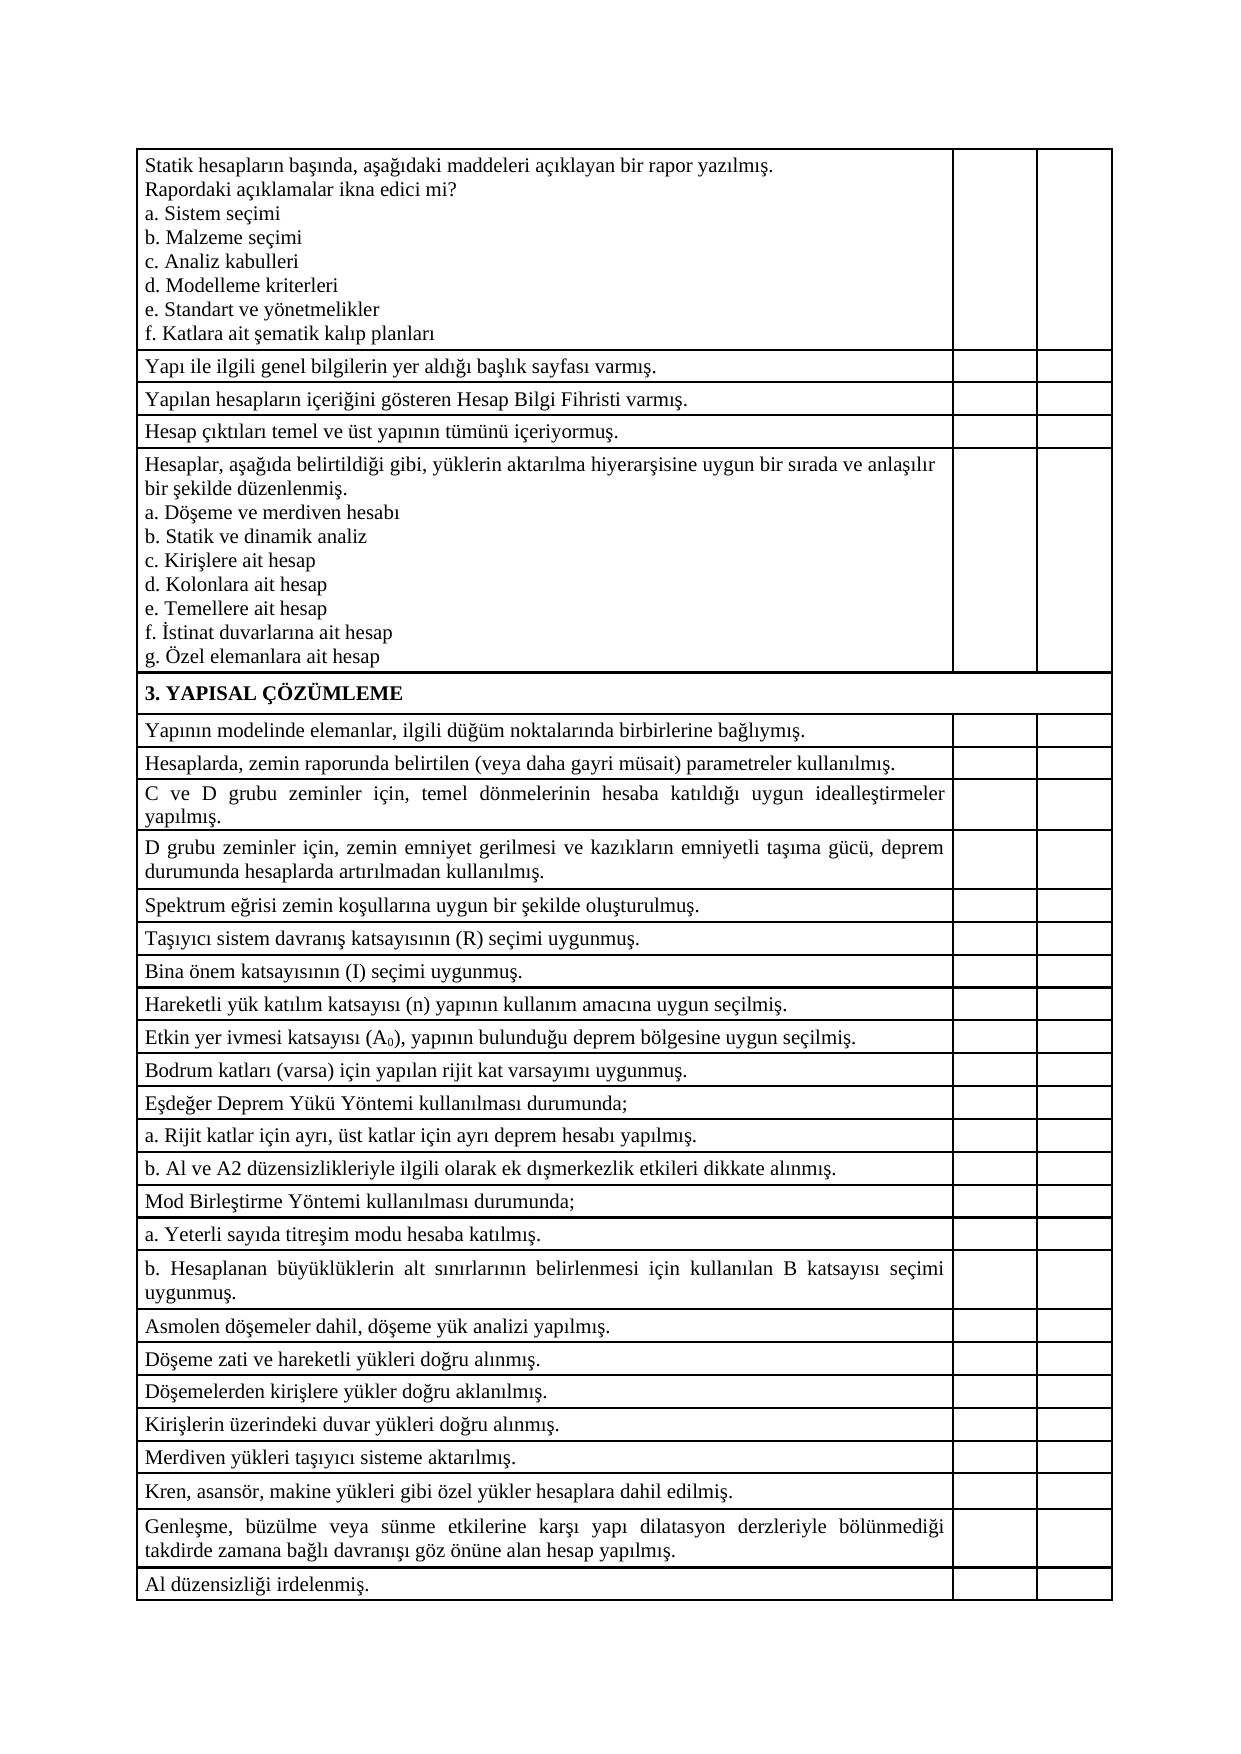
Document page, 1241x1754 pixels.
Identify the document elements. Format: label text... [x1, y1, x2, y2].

table_cell Yapının modelinde elemanlar, ilgili düğüm noktalarında birbirlerine bağlıymış. [138, 715, 952, 746]
table_cell [1038, 890, 1111, 921]
table_cell [1038, 1310, 1111, 1341]
table_cell [1038, 1376, 1111, 1407]
table_cell Merdiven yükleri taşıyıcı sisteme aktarılmış. [138, 1442, 952, 1472]
table_cell [954, 1442, 1036, 1472]
table_cell [1038, 351, 1111, 381]
table_cell [1038, 1120, 1111, 1151]
table_cell Spektrum eğrisi zemin koşullarına uygun bir şekilde oluşturulmuş. [138, 890, 952, 921]
table_cell Eşdeğer Deprem Yükü Yöntemi kullanılması durumunda; [138, 1087, 952, 1118]
table_cell Taşıyıcı sistem davranış katsayısının (R) seçimi uygunmuş. [138, 923, 952, 953]
table_cell [954, 1021, 1036, 1052]
table_cell [954, 890, 1036, 921]
table_cell Döşemelerden kirişlere yükler doğru aklanılmış. [138, 1376, 952, 1407]
table_cell [1038, 383, 1111, 414]
table_cell Al düzensizliği irdelenmiş. [138, 1569, 952, 1599]
table_cell [1038, 923, 1111, 953]
table_cell [954, 1186, 1036, 1216]
table_cell [1038, 1153, 1111, 1183]
table_cell [1038, 1474, 1111, 1507]
table_cell [1038, 416, 1111, 447]
table_cell Genleşme, büzülme veya sünme etkilerine karşı yapı dilatasyon derzleriyle bölünmediği takdirde zamana bağlı davranışı göz önüne alan hesap yapılmış. [138, 1510, 952, 1566]
table_cell Bina önem katsayısının (I) seçimi uygunmuş. [138, 956, 952, 986]
table_cell [1038, 956, 1111, 986]
table_cell Döşeme zati ve hareketli yükleri doğru alınmış. [138, 1343, 952, 1374]
table_cell [954, 715, 1036, 746]
table_cell [1038, 989, 1111, 1019]
table_cell [1038, 150, 1111, 348]
table_cell Hesap çıktıları temel ve üst yapının tümünü içeriyormuş. [138, 416, 952, 447]
table_cell [954, 1569, 1036, 1599]
table_cell Hareketli yük katılım katsayısı (n) yapının kullanım amacına uygun seçilmiş. [138, 989, 952, 1019]
table_cell [954, 150, 1036, 348]
table_cell [954, 1409, 1036, 1439]
table_cell [1038, 1219, 1111, 1249]
table_cell [1038, 1409, 1111, 1439]
table_cell [1038, 715, 1111, 746]
table_cell Statik hesapların başında, aşağıdaki maddeleri açıklayan bir rapor yazılmış. Rapordaki açıklamalar ikna edici mi? a. Sistem seçimi b. Malzeme seçimi c. Analiz kabulleri d. Modelleme kriterleri e. Standart ve yönetmelikler f. Katlara ait şematik kalıp planları [138, 150, 952, 348]
table_cell Mod Birleştirme Yöntemi kullanılması durumunda; [138, 1186, 952, 1216]
table_cell [1038, 748, 1111, 778]
table_cell [954, 1376, 1036, 1407]
table_cell [954, 748, 1036, 778]
table_cell Yapılan hesapların içeriğini gösteren Hesap Bilgi Fihristi varmış. [138, 383, 952, 414]
table_cell D grubu zeminler için, zemin emniyet gerilmesi ve kazıkların emniyetli taşıma gücü, deprem durumunda hesaplarda artırılmadan kullanılmış. [138, 831, 952, 888]
table_cell Kirişlerin üzerindeki duvar yükleri doğru alınmış. [138, 1409, 952, 1439]
table_cell [954, 1510, 1036, 1566]
table_cell a. Rijit katlar için ayrı, üst katlar için ayrı deprem hesabı yapılmış. [138, 1120, 952, 1151]
table_cell 3. YAPISAL ÇÖZÜMLEME [138, 674, 1111, 713]
table_cell Etkin yer ivmesi katsayısı (A0), yapının bulunduğu deprem bölgesine uygun seçilmiş. [138, 1021, 952, 1052]
table_cell [1038, 1186, 1111, 1216]
table_cell Kren, asansör, makine yükleri gibi özel yükler hesaplara dahil edilmiş. [138, 1474, 952, 1507]
table_cell a. Yeterli sayıda titreşim modu hesaba katılmış. [138, 1219, 952, 1249]
table_cell [954, 351, 1036, 381]
table_cell [1038, 831, 1111, 888]
table_cell [1038, 1251, 1111, 1308]
table_cell [1038, 780, 1111, 828]
table_cell [954, 1310, 1036, 1341]
table_cell [954, 1087, 1036, 1118]
table_cell C ve D grubu zeminler için, temel dönmelerinin hesaba katıldığı uygun idealleştirmeler yapılmış. [138, 780, 952, 828]
table_cell [1038, 449, 1111, 671]
table_cell Yapı ile ilgili genel bilgilerin yer aldığı başlık sayfası varmış. [138, 351, 952, 381]
table_cell [954, 1251, 1036, 1308]
table_cell [1038, 1087, 1111, 1118]
table_cell [954, 1474, 1036, 1507]
table_cell [954, 383, 1036, 414]
table_cell [954, 956, 1036, 986]
table_cell [1038, 1569, 1111, 1599]
table_cell Asmolen döşemeler dahil, döşeme yük analizi yapılmış. [138, 1310, 952, 1341]
table_cell [1038, 1343, 1111, 1374]
table_cell [954, 1219, 1036, 1249]
table_cell [1038, 1054, 1111, 1085]
table_cell [954, 989, 1036, 1019]
table_cell Hesaplar, aşağıda belirtildiği gibi, yüklerin aktarılma hiyerarşisine uygun bir sırada ve anlaşılır bir şekilde düzenlenmiş. a. Döşeme ve merdiven hesabı b. Statik ve dinamik analiz c. Kirişlere ait hesap d. Kolonlara ait hesap e. Temellere ait hesap f. İstinat duvarlarına ait hesap g. Özel elemanlara ait hesap [138, 449, 952, 671]
table_cell [1038, 1442, 1111, 1472]
table_cell [954, 416, 1036, 447]
table_cell b. Al ve A2 düzensizlikleriyle ilgili olarak ek dışmerkezlik etkileri dikkate alınmış. [138, 1153, 952, 1183]
table_cell [1038, 1021, 1111, 1052]
table_cell [954, 1153, 1036, 1183]
table_cell [954, 1054, 1036, 1085]
table_cell [954, 1343, 1036, 1374]
table_cell b. Hesaplanan büyüklüklerin alt sınırlarının belirlenmesi için kullanılan B katsayısı seçimi uygunmuş. [138, 1251, 952, 1308]
table_cell [954, 449, 1036, 671]
table_cell [954, 831, 1036, 888]
table_cell [1038, 1510, 1111, 1566]
table_cell Bodrum katları (varsa) için yapılan rijit kat varsayımı uygunmuş. [138, 1054, 952, 1085]
table_cell [954, 780, 1036, 828]
table_cell [954, 923, 1036, 953]
table_cell [954, 1120, 1036, 1151]
table_cell Hesaplarda, zemin raporunda belirtilen (veya daha gayri müsait) parametreler kullanılmış. [138, 748, 952, 778]
